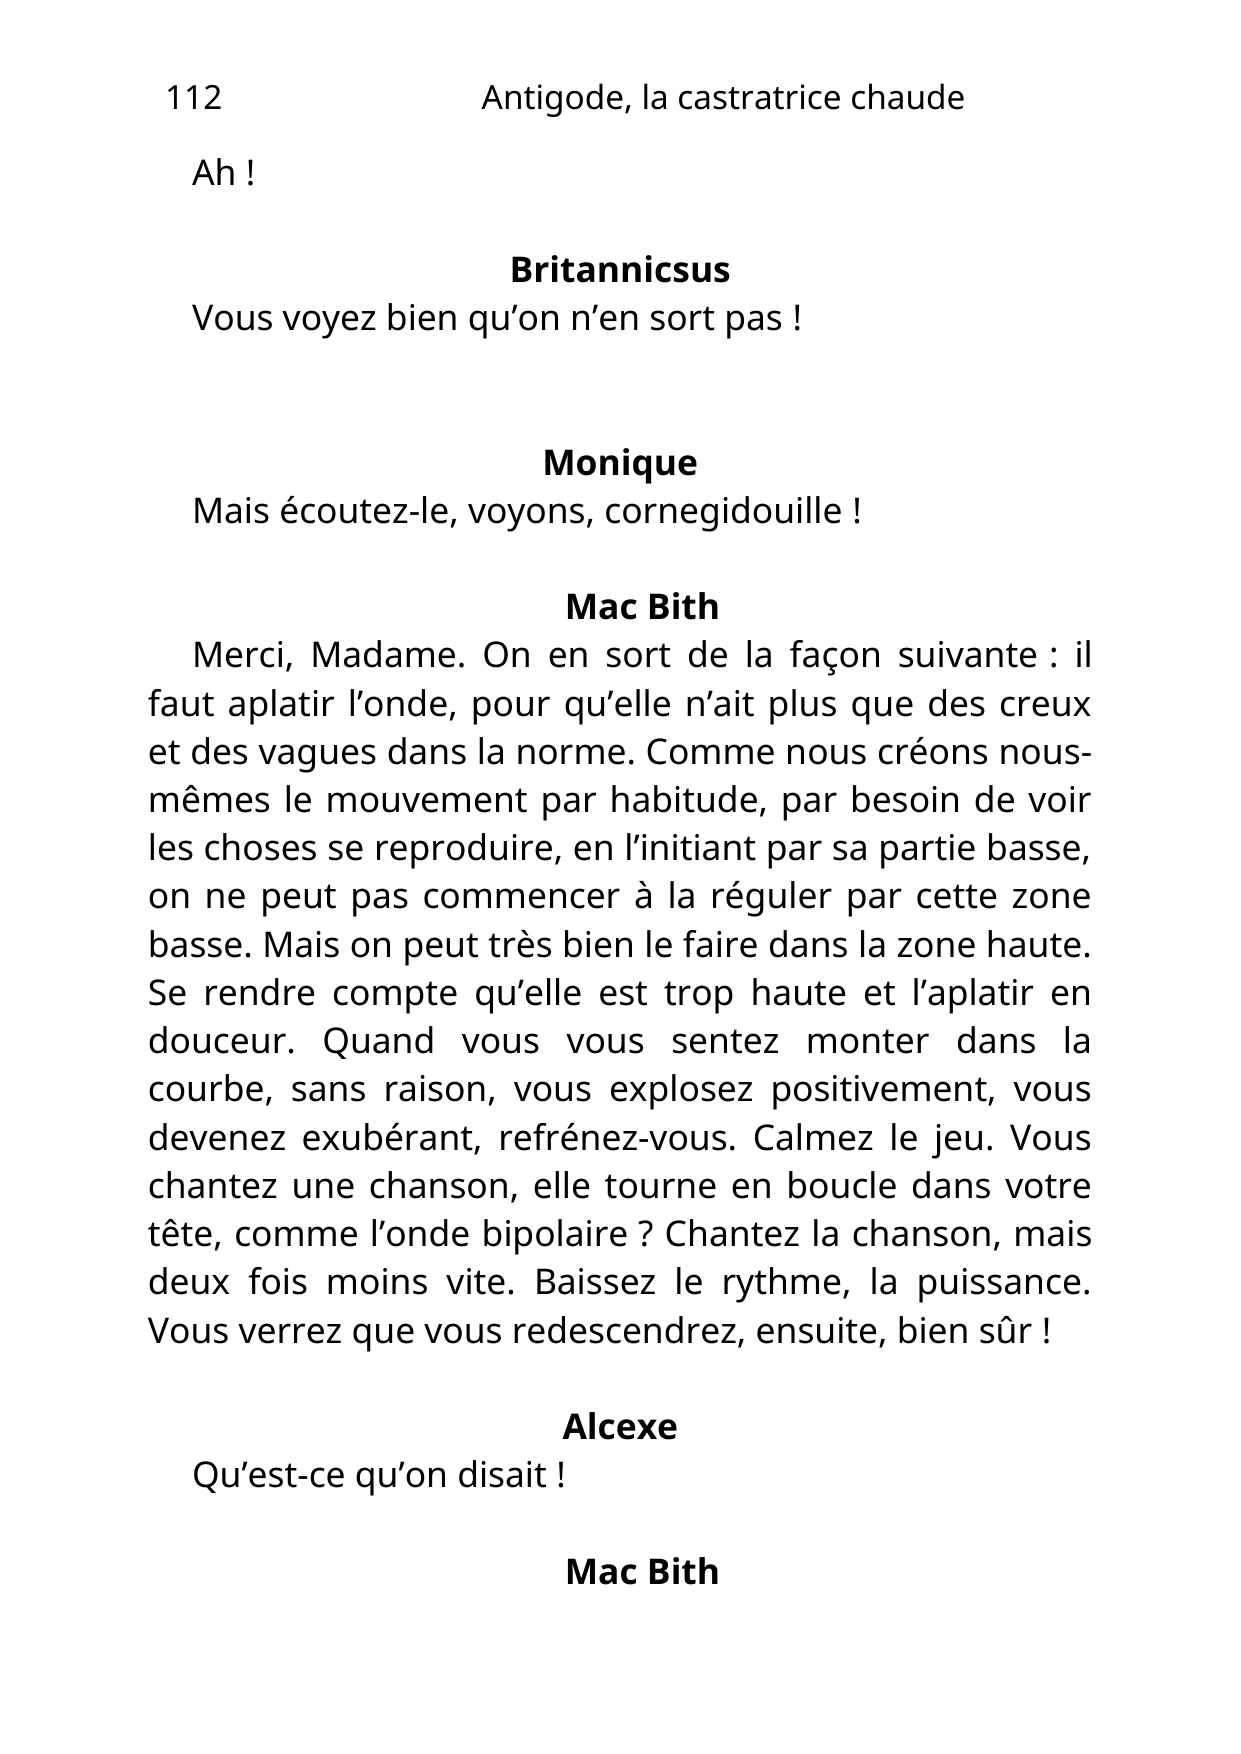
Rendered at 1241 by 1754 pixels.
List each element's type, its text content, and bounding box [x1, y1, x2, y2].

text Mac Bith [148, 582, 1093, 630]
text Vous voyez bien qu’on n’en sort pas ! [148, 292, 1093, 341]
text Mac Bith [148, 1546, 1093, 1594]
text Merci, Madame. On en sort de la façon suivante : il faut aplatir l’onde, pour qu’elle n’ait plus que des creux et des vagues dans la norme. Comme nous créons nous-mêmes le mouvement par habitude, par besoin de voir les choses se reproduire, en l’initiant par sa partie basse, on ne peut pas commencer à la réguler par cette zone basse. Mais on peut très bien le faire dans la zone haute. Se rendre compte qu’elle est trop haute et l’aplatir en douceur. Quand vous vous sentez monter dans la courbe, sans raison, vous explosez positivement, vous devenez exubérant, refrénez-vous. Calmez le jeu. Vous chantez une chanson, elle tourne en boucle dans votre tête, comme l’onde bipolaire ? Chantez la chanson, mais deux fois moins vite. Baissez le rythme, la puissance. Vous verrez que vous redescendrez, ensuite, bien sûr ! [148, 630, 1093, 1353]
text Qu’est-ce qu’on disait ! [148, 1450, 1093, 1498]
text Britannicsus [148, 244, 1093, 292]
text Mais écoutez-le, voyons, cornegidouille ! [148, 485, 1093, 533]
text Monique [148, 437, 1093, 485]
text Ah ! [148, 148, 1093, 196]
text Alcexe [148, 1402, 1093, 1450]
